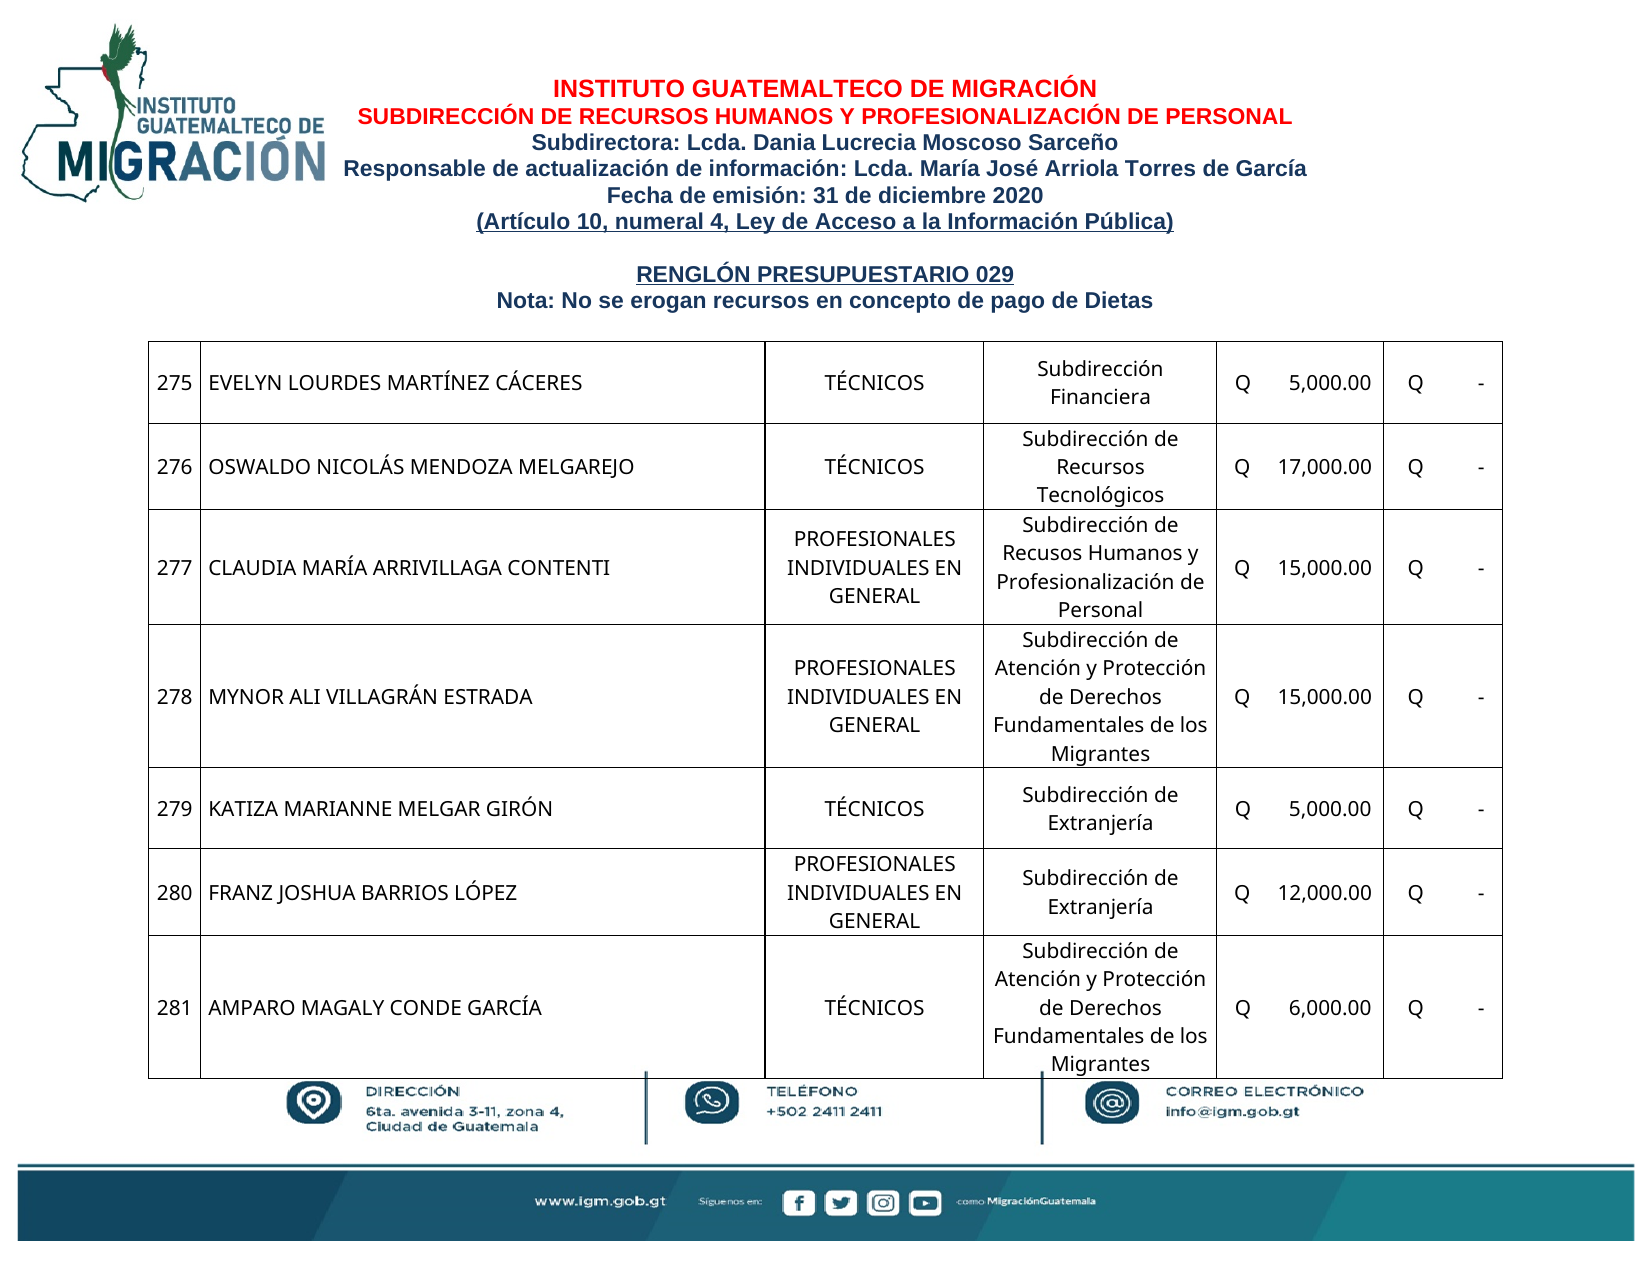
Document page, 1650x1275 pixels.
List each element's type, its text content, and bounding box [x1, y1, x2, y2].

table_cell Q 6,000.00 [1217, 936, 1383, 1078]
table_cell Subdirección de Extranjería [984, 849, 1216, 935]
table_cell Subdirección de Recursos Tecnológicos [984, 424, 1216, 509]
table_cell 275 [149, 342, 200, 423]
picture [17, 1065, 1635, 1241]
table_cell Q - [1384, 510, 1502, 624]
table_cell Q 12,000.00 [1217, 849, 1383, 935]
picture [0, 5, 353, 222]
table_cell TÉCNICOS [766, 424, 983, 509]
table_cell 281 [149, 936, 200, 1078]
table_cell AMPARO MAGALY CONDE GARCÍA [201, 936, 764, 1078]
table_cell PROFESIONALES INDIVIDUALES EN GENERAL [766, 625, 983, 767]
table_cell Q - [1384, 768, 1502, 848]
table_cell FRANZ JOSHUA BARRIOS LÓPEZ [201, 849, 764, 935]
table_cell OSWALDO NICOLÁS MENDOZA MELGAREJO [201, 424, 764, 509]
table_cell Subdirección de Extranjería [984, 768, 1216, 848]
table_cell 278 [149, 625, 200, 767]
table_cell KATIZA MARIANNE MELGAR GIRÓN [201, 768, 764, 848]
table_cell Subdirección Financiera [984, 342, 1216, 423]
table_cell Q 5,000.00 [1217, 768, 1383, 848]
table_cell Q 15,000.00 [1217, 510, 1383, 624]
table_cell PROFESIONALES INDIVIDUALES EN GENERAL [766, 849, 983, 935]
table_cell Q - [1384, 849, 1502, 935]
table_cell Subdirección de Atención y Protección de Derechos Fundamentales de los Migrantes [984, 936, 1216, 1078]
table_cell Q - [1384, 936, 1502, 1078]
table_cell 276 [149, 424, 200, 509]
table_cell TÉCNICOS [766, 936, 983, 1078]
table_cell 277 [149, 510, 200, 624]
table_cell 279 [149, 768, 200, 848]
table_cell Q - [1384, 342, 1502, 423]
table_cell 280 [149, 849, 200, 935]
table_cell EVELYN LOURDES MARTÍNEZ CÁCERES [201, 342, 764, 423]
table_cell PROFESIONALES INDIVIDUALES EN GENERAL [766, 510, 983, 624]
table_cell Q - [1384, 424, 1502, 509]
table_cell CLAUDIA MARÍA ARRIVILLAGA CONTENTI [201, 510, 764, 624]
table_cell TÉCNICOS [766, 342, 983, 423]
table_cell TÉCNICOS [766, 768, 983, 848]
table_cell MYNOR ALI VILLAGRÁN ESTRADA [201, 625, 764, 767]
table_cell Subdirección de Recusos Humanos y Profesionalización de Personal [984, 510, 1216, 624]
table_cell Q 17,000.00 [1217, 424, 1383, 509]
table_cell Subdirección de Atención y Protección de Derechos Fundamentales de los Migrantes [984, 625, 1216, 767]
table_cell Q - [1384, 625, 1502, 767]
table_cell Q 5,000.00 [1217, 342, 1383, 423]
table_cell Q 15,000.00 [1217, 625, 1383, 767]
